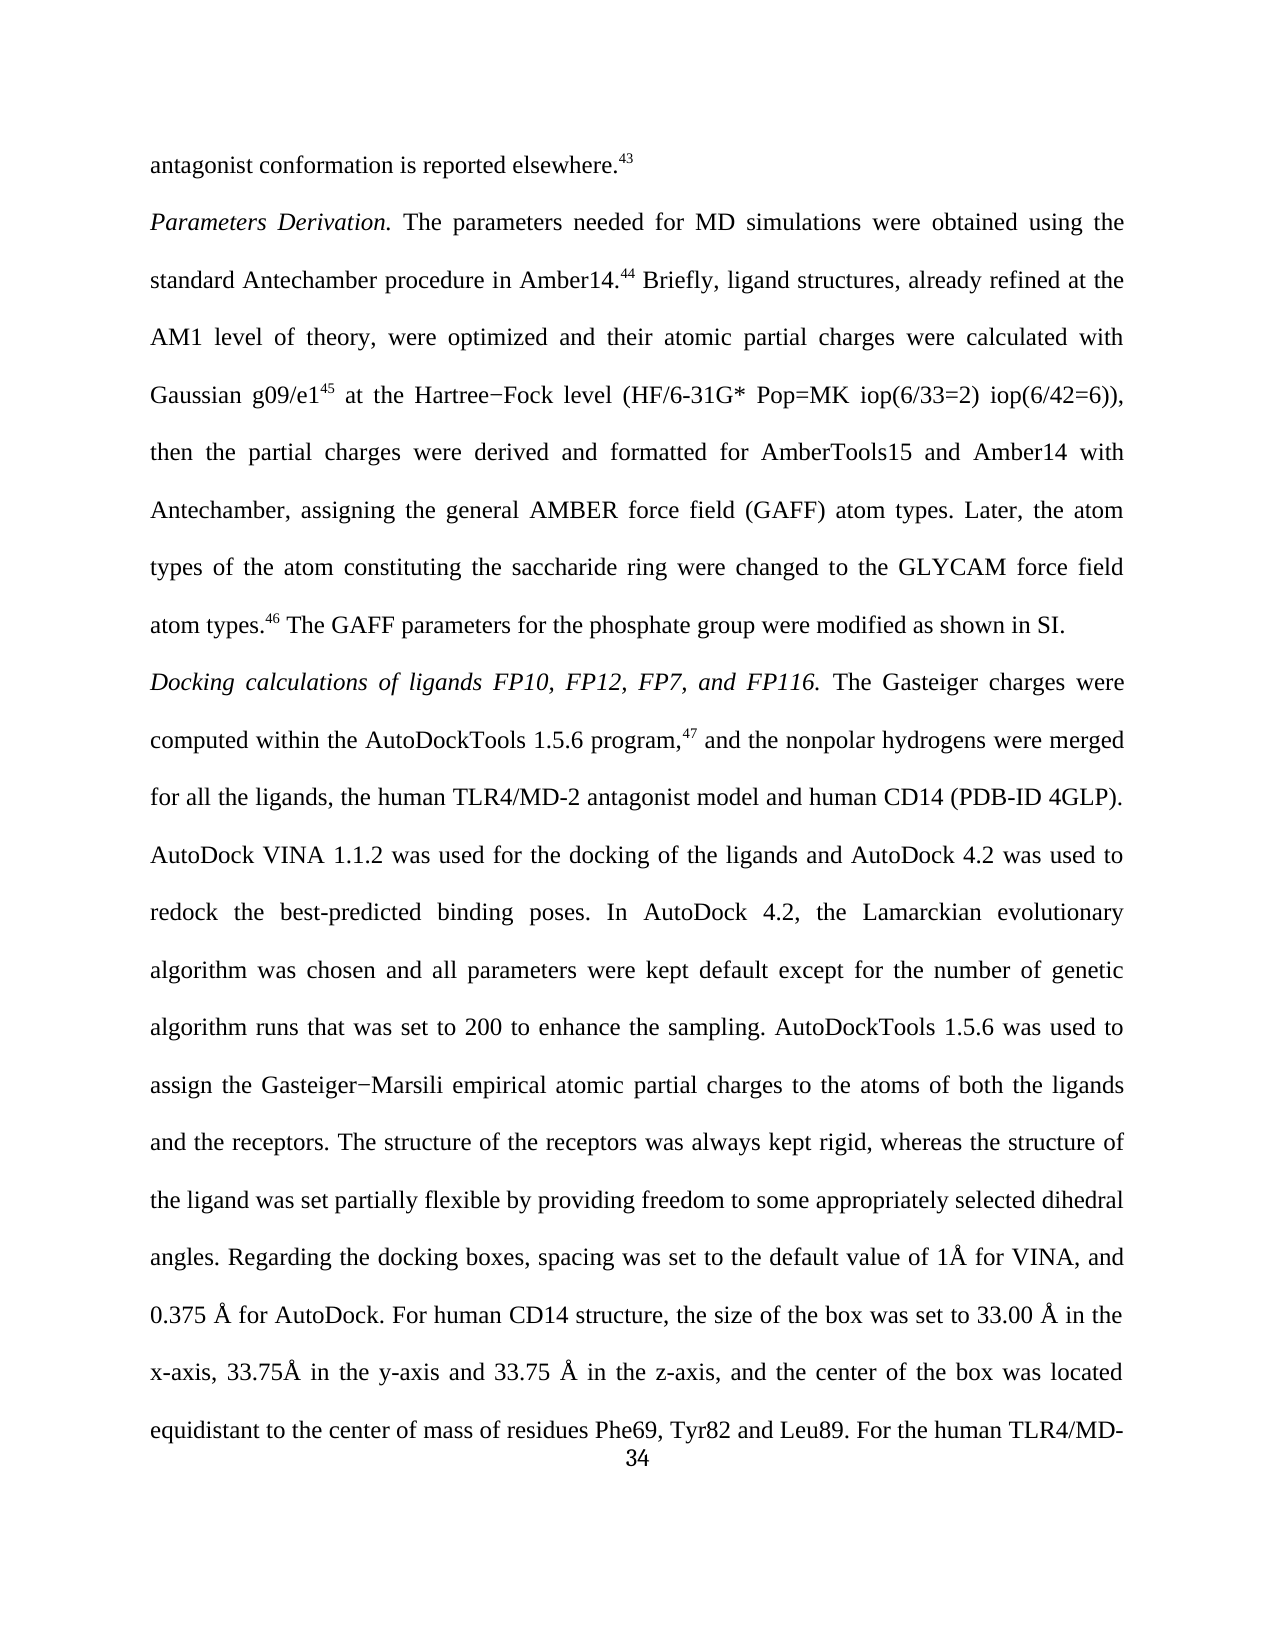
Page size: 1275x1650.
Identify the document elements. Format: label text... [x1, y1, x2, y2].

text Parameters Derivation. The parameters needed for MD simulations were obtained using the standard Antechamber procedure in Amber14.44 Briefly, ligand structures, already refined at the AM1 level of theory, were optimized and their atomic partial charges were calculated with Gaussian g09/e145 at the Hartree−Fock level (HF/6-31G* Pop=MK iop(6/33=2) iop(6/42=6)), then the partial charges were derived and formatted for AmberTools15 and Amber14 with Antechamber, assigning the general AMBER force field (GAFF) atom types. Later, the atom types of the atom constituting the saccharide ring were changed to the GLYCAM force field atom types.46 The GAFF parameters for the phosphate group were modified as shown in SI. [150, 207, 1125, 639]
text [150, 150, 1125, 179]
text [150, 667, 1125, 1444]
